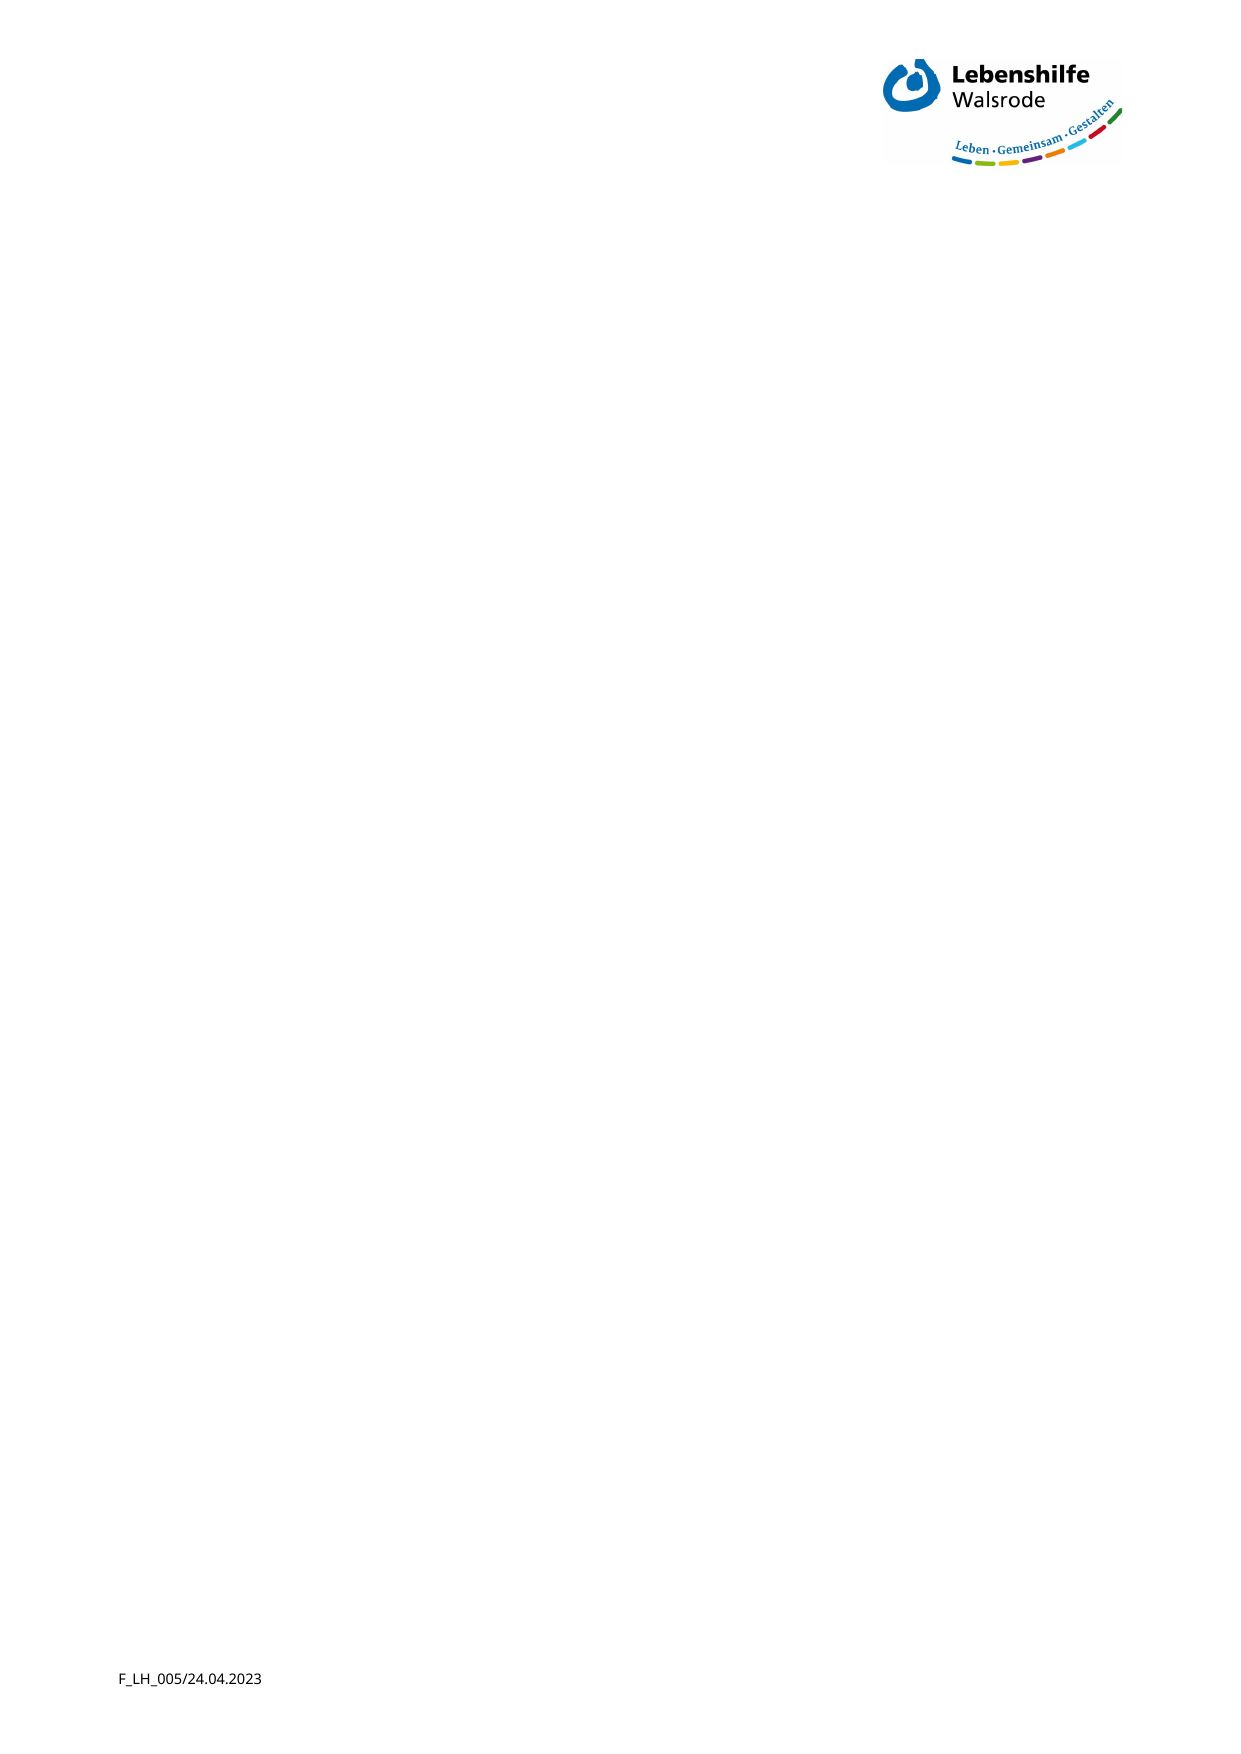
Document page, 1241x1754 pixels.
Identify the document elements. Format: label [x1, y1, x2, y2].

picture [883, 59, 1123, 166]
